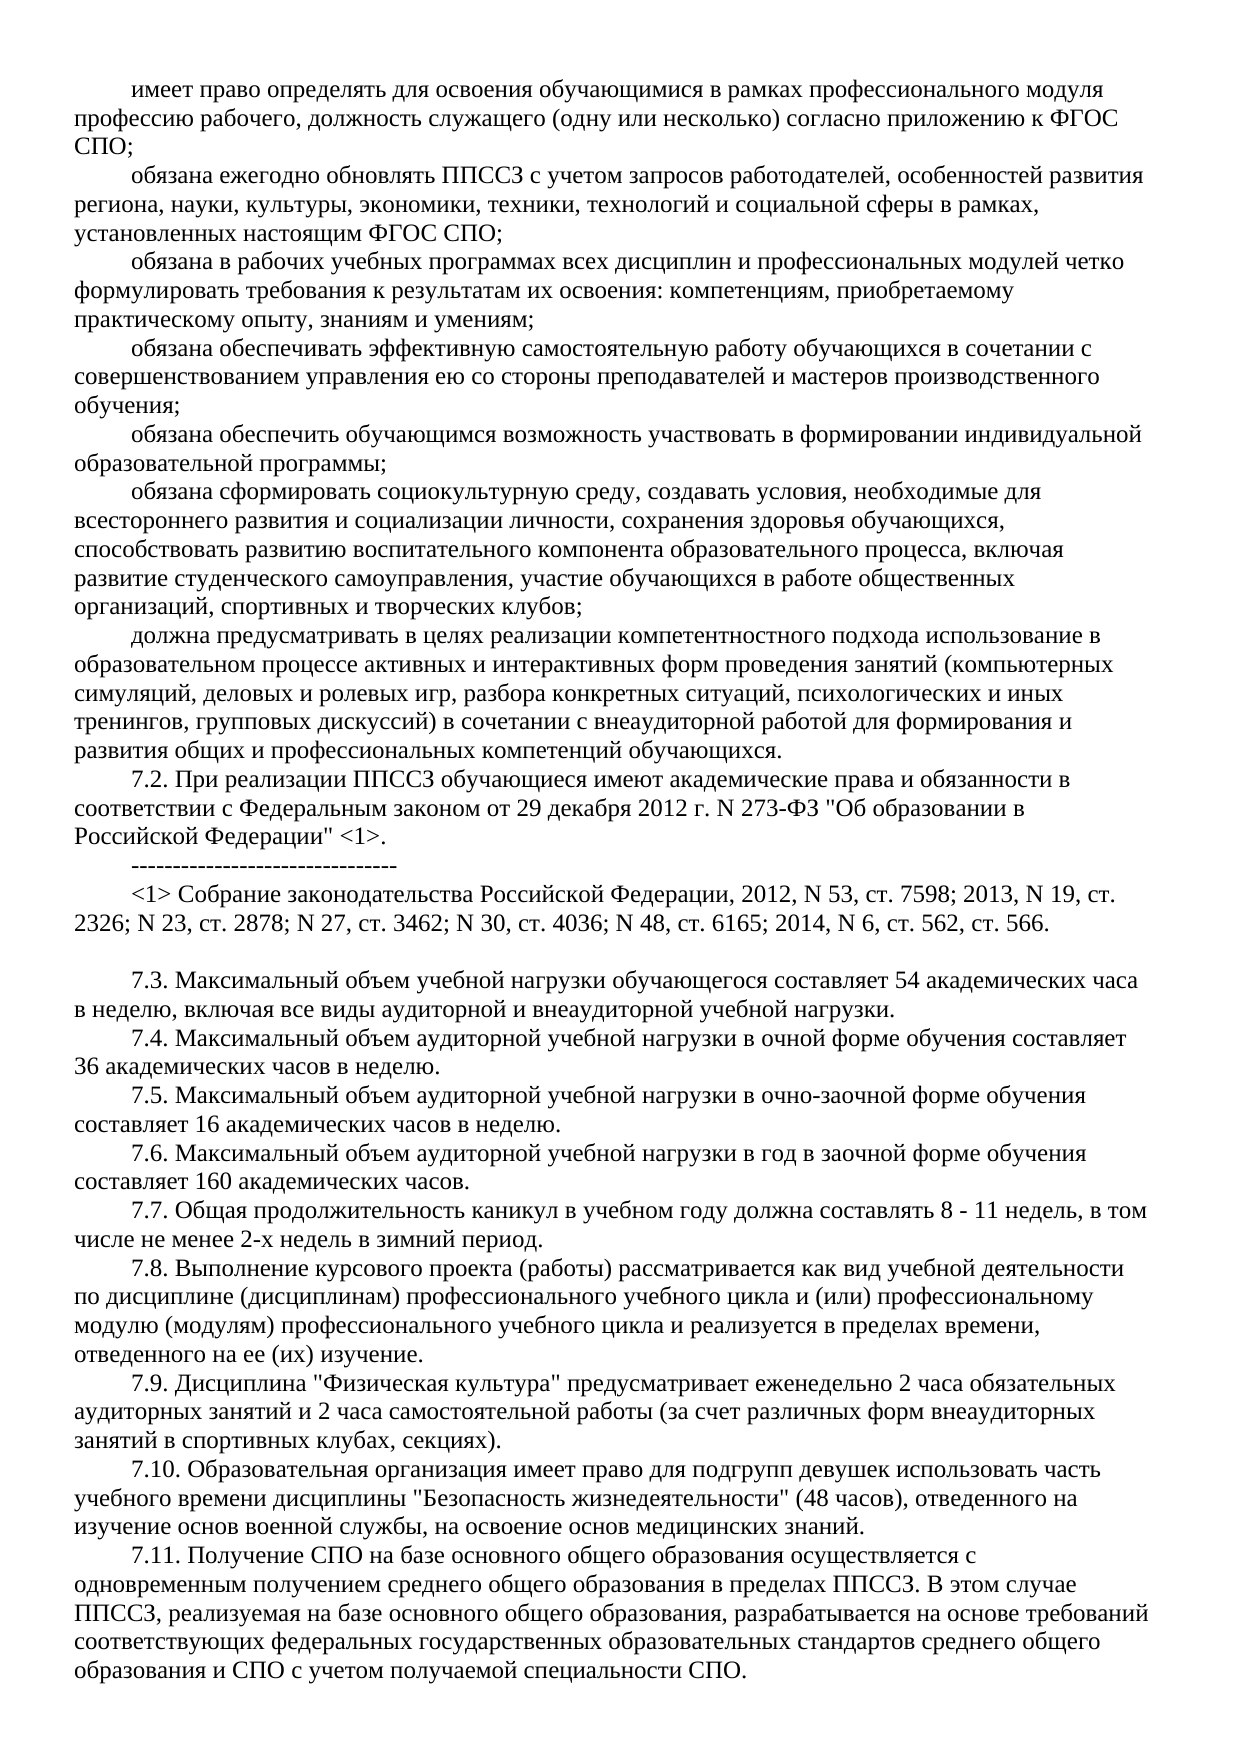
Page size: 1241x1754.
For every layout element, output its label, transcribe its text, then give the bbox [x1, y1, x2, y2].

text имеет право определять для освоения обучающимися в рамках профессионального модуля профессию рабочего, должность служащего (одну или несколько) согласно приложению к ФГОС СПО; [74, 74, 1152, 160]
text <1> Собрание законодательства Российской Федерации, 2012, N 53, ст. 7598; 2013, N 19, ст. 2326; N 23, ст. 2878; N 27, ст. 3462; N 30, ст. 4036; N 48, ст. 6165; 2014, N 6, ст. 562, ст. 566. [74, 879, 1152, 936]
text 7.3. Максимальный объем учебной нагрузки обучающегося составляет 54 академических часа в неделю, включая все виды аудиторной и внеаудиторной учебной нагрузки. [74, 965, 1152, 1023]
text обязана сформировать социокультурную среду, создавать условия, необходимые для всестороннего развития и социализации личности, сохранения здоровья обучающихся, способствовать развитию воспитательного компонента образовательного процесса, включая развитие студенческого самоуправления, участие обучающихся в работе общественных организаций, спортивных и творческих клубов; [74, 476, 1152, 620]
text 7.8. Выполнение курсового проекта (работы) рассматривается как вид учебной деятельности по дисциплине (дисциплинам) профессионального учебного цикла и (или) профессиональному модулю (модулям) профессионального учебного цикла и реализуется в пределах времени, отведенного на ее (их) изучение. [74, 1253, 1152, 1368]
text 7.11. Получение СПО на базе основного общего образования осуществляется с одновременным получением среднего общего образования в пределах ППССЗ. В этом случае ППССЗ, реализуемая на базе основного общего образования, разрабатывается на основе требований соответствующих федеральных государственных образовательных стандартов среднего общего образования и СПО с учетом получаемой специальности СПО. [74, 1540, 1152, 1684]
text 7.7. Общая продолжительность каникул в учебном году должна составлять 8 - 11 недель, в том числе не менее 2-х недель в зимний период. [74, 1195, 1152, 1253]
text обязана в рабочих учебных программах всех дисциплин и профессиональных модулей четко формулировать требования к результатам их освоения: компетенциям, приобретаемому практическому опыту, знаниям и умениям; [74, 246, 1152, 333]
text 7.6. Максимальный объем аудиторной учебной нагрузки в год в заочной форме обучения составляет 160 академических часов. [74, 1138, 1152, 1195]
text -------------------------------- [74, 850, 1152, 879]
text обязана ежегодно обновлять ППССЗ с учетом запросов работодателей, особенностей развития региона, науки, культуры, экономики, техники, технологий и социальной сферы в рамках, установленных настоящим ФГОС СПО; [74, 160, 1152, 246]
text 7.4. Максимальный объем аудиторной учебной нагрузки в очной форме обучения составляет 36 академических часов в неделю. [74, 1023, 1152, 1080]
text обязана обеспечивать эффективную самостоятельную работу обучающихся в сочетании с совершенствованием управления ею со стороны преподавателей и мастеров производственного обучения; [74, 333, 1152, 419]
text должна предусматривать в целях реализации компетентностного подхода использование в образовательном процессе активных и интерактивных форм проведения занятий (компьютерных симуляций, деловых и ролевых игр, разбора конкретных ситуаций, психологических и иных тренингов, групповых дискуссий) в сочетании с внеаудиторной работой для формирования и развития общих и профессиональных компетенций обучающихся. [74, 620, 1152, 764]
text 7.9. Дисциплина "Физическая культура" предусматривает еженедельно 2 часа обязательных аудиторных занятий и 2 часа самостоятельной работы (за счет различных форм внеаудиторных занятий в спортивных клубах, секциях). [74, 1368, 1152, 1454]
text обязана обеспечить обучающимся возможность участвовать в формировании индивидуальной образовательной программы; [74, 419, 1152, 476]
text 7.10. Образовательная организация имеет право для подгрупп девушек использовать часть учебного времени дисциплины "Безопасность жизнедеятельности" (48 часов), отведенного на изучение основ военной службы, на освоение основ медицинских знаний. [74, 1454, 1152, 1540]
text 7.5. Максимальный объем аудиторной учебной нагрузки в очно-заочной форме обучения составляет 16 академических часов в неделю. [74, 1080, 1152, 1138]
text 7.2. При реализации ППССЗ обучающиеся имеют академические права и обязанности в соответствии с Федеральным законом от 29 декабря 2012 г. N 273-ФЗ "Об образовании в Российской Федерации" <1>. [74, 764, 1152, 850]
